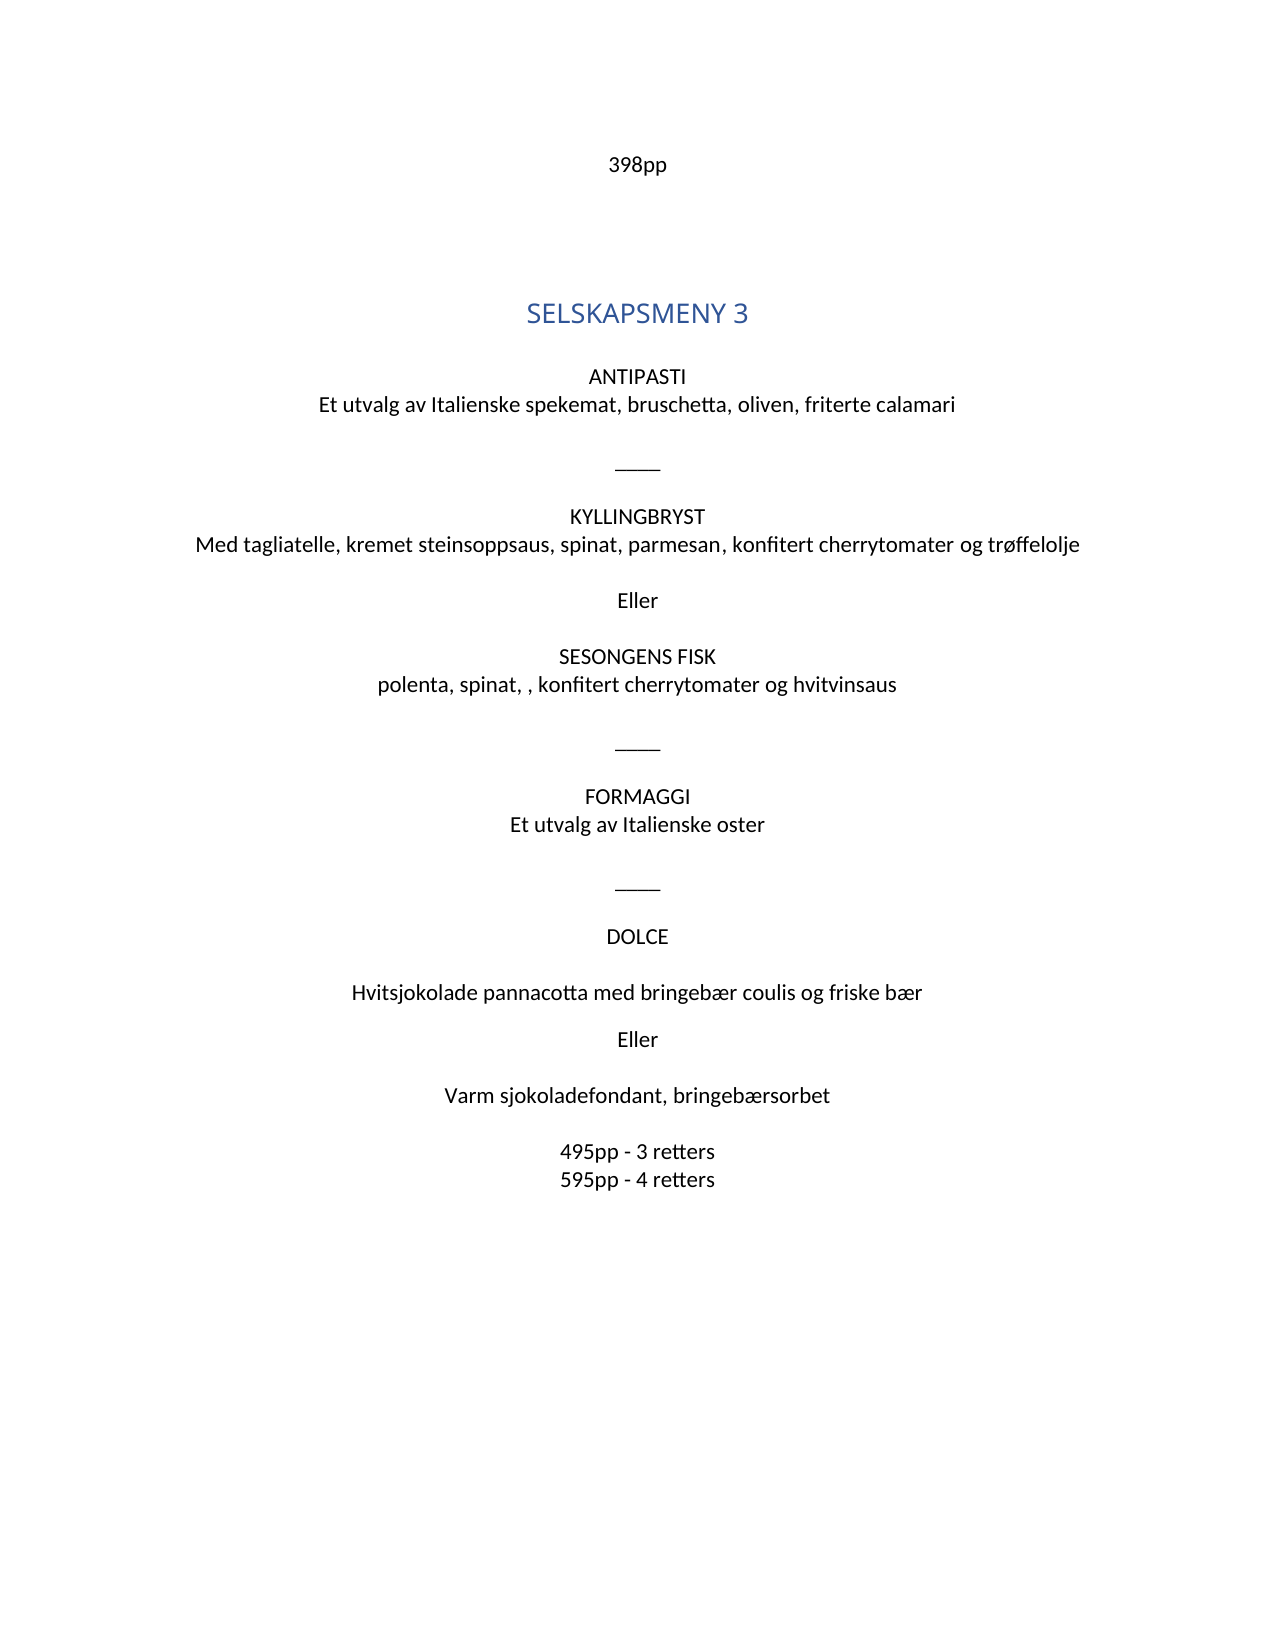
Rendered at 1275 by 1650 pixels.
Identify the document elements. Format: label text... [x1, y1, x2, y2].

text Et utvalg av Italienske spekemat, bruschetta, oliven, friterte calamari [150, 390, 1125, 418]
text Varm sjokoladefondant, bringebærsorbet [150, 1081, 1125, 1109]
text 495pp - 3 retters [150, 1137, 1125, 1166]
text DOLCE [150, 922, 1125, 951]
text ANTIPASTI [150, 362, 1125, 390]
text ____ [150, 726, 1125, 754]
text ____ [150, 446, 1125, 474]
text Eller [150, 1025, 1125, 1053]
text polenta, spinat, , konfitert cherrytomater og hvitvinsaus [150, 670, 1125, 698]
subtitle SELSKAPSMENY 3 [150, 294, 1125, 331]
text Med tagliatelle, kremet steinsoppsaus, spinat, parmesan, konfitert cherrytomater og trøffelolje [150, 530, 1125, 558]
text 398pp [150, 150, 1125, 178]
text KYLLINGBRYST [150, 502, 1125, 530]
text 595pp - 4 retters [150, 1166, 1125, 1193]
text FORMAGGI [150, 782, 1125, 810]
text Eller [150, 586, 1125, 614]
text Et utvalg av Italienske oster [150, 810, 1125, 838]
text SESONGENS FISK [150, 642, 1125, 670]
text Hvitsjokolade pannacotta med bringebær coulis og friske bær [150, 978, 1125, 1007]
text ____ [150, 866, 1125, 894]
